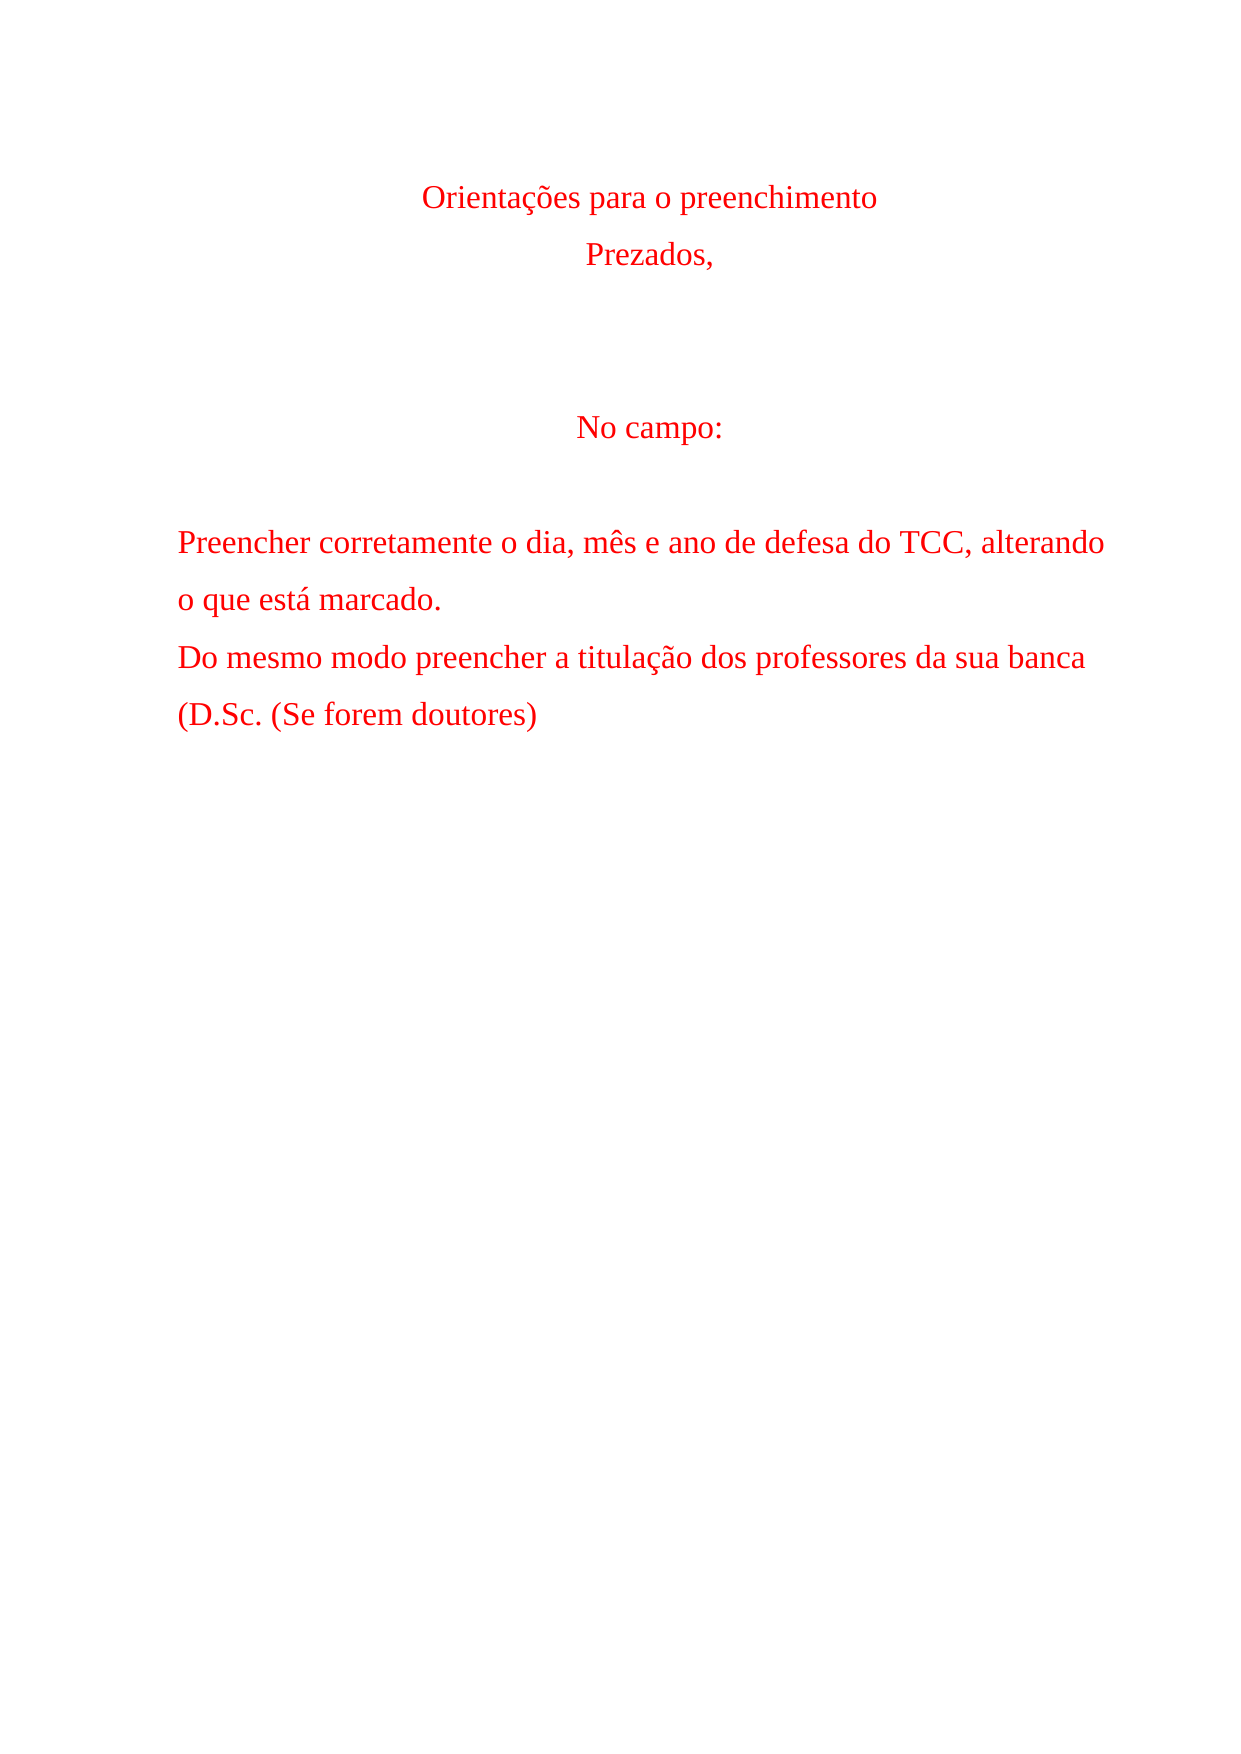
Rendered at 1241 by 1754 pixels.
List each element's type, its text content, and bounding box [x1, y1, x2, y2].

title No campo: [177, 407, 1122, 446]
title Orientações para o preenchimento [177, 177, 1122, 216]
title Prezados, [177, 235, 1122, 273]
title Preencher corretamente o dia, mês e ano de defesa do TCC, alterando o que está marcado. [177, 522, 1122, 618]
title Do mesmo modo preencher a titulação dos professores da sua banca (D.Sc. (Se forem doutores) [177, 637, 1122, 733]
